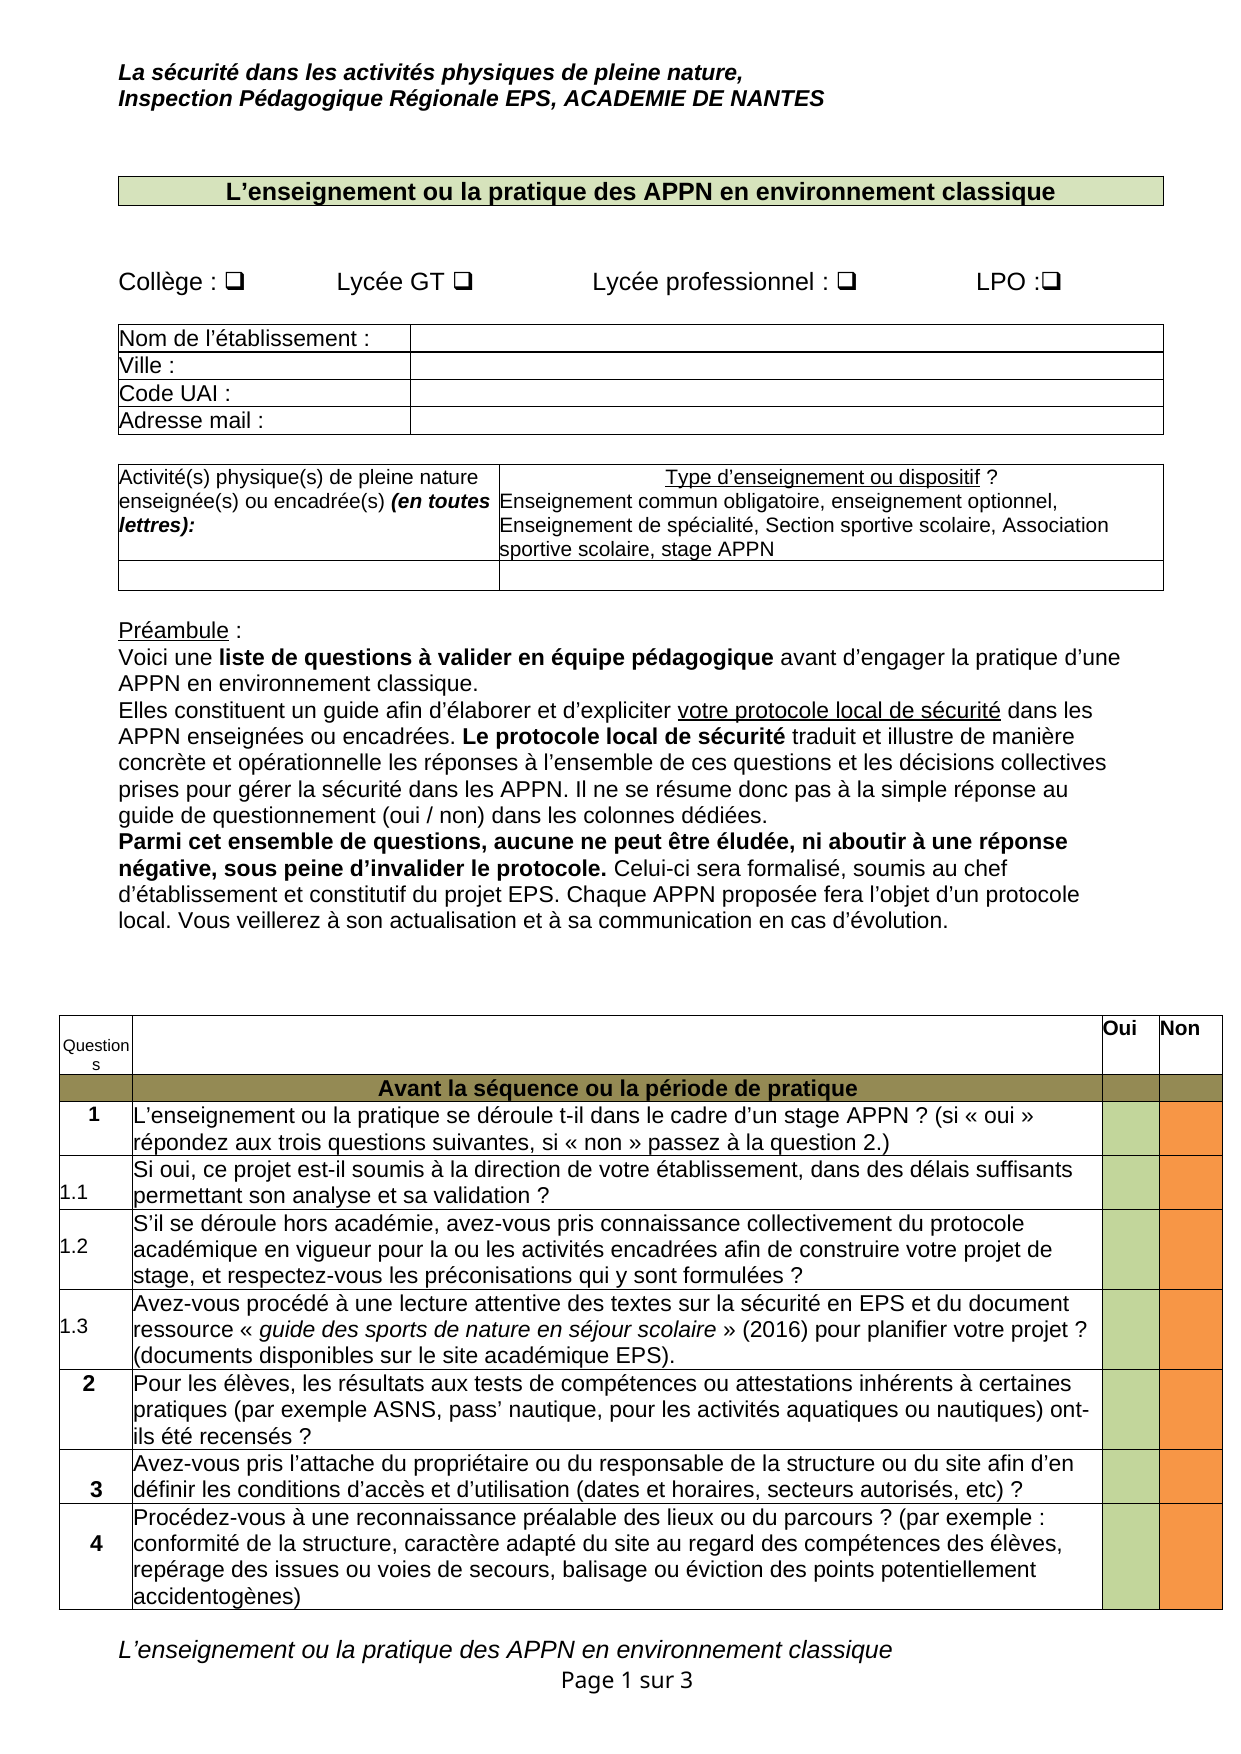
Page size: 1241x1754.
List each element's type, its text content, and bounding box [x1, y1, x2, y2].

table_cell [1160, 1370, 1222, 1449]
table_cell 2 [60, 1370, 132, 1449]
text Parmi cet ensemble de questions, aucune ne peut être éludée, ni aboutir à une réponse négative, sous peine d’invalider le protocole. Celui-ci sera formalisé, soumis au chef d’établissement et constitutif du projet EPS. Chaque APPN proposée fera l’objet d’un protocole local. Vous veillerez à son actualisation et à sa communication en cas d’évolution. [118, 828, 1122, 934]
table_cell [1103, 1370, 1159, 1449]
table_cell [1160, 1156, 1222, 1209]
table_header [133, 1016, 1102, 1074]
table_cell Ville : [119, 353, 410, 379]
table_cell [1103, 1075, 1159, 1101]
table_cell [1103, 1210, 1159, 1289]
table_cell [1103, 1504, 1159, 1609]
table_cell [411, 380, 1163, 406]
table_cell L’enseignement ou la pratique se déroule t-il dans le cadre d’un stage APPN ? (si « oui » répondez aux trois questions suivantes, si « non » passez à la question 2.) [133, 1102, 1102, 1155]
table_cell Code UAI : [119, 380, 410, 406]
table_cell 1.3 [60, 1290, 132, 1369]
table_header [411, 325, 1163, 351]
table_cell Pour les élèves, les résultats aux tests de compétences ou attestations inhérents à certaines pratiques (par exemple ASNS, pass’ nautique, pour les activités aquatiques ou nautiques) ont-ils été recensés ? [133, 1370, 1102, 1449]
table_cell [119, 561, 499, 590]
table_cell S’il se déroule hors académie, avez-vous pris connaissance collectivement du protocole académique en vigueur pour la ou les activités encadrées afin de construire votre projet de stage, et respectez-vous les préconisations qui y sont formulées ? [133, 1210, 1102, 1289]
table_cell Avant la séquence ou la période de pratique [133, 1075, 1102, 1101]
table_cell 4 [60, 1504, 132, 1609]
table_cell [411, 407, 1163, 434]
text Elles constituent un guide afin d’élaborer et d’expliciter votre protocole local de sécurité dans les APPN enseignées ou encadrées. Le protocole local de sécurité traduit et illustre de manière concrète et opérationnelle les réponses à l’ensemble de ces questions et les décisions collectives prises pour gérer la sécurité dans les APPN. Il ne se résume donc pas à la simple réponse au guide de questionnement (oui / non) dans les colonnes dédiées. [118, 697, 1122, 828]
table_cell 1 [60, 1102, 132, 1155]
table_cell [1160, 1450, 1222, 1503]
table_cell Avez-vous procédé à une lecture attentive des textes sur la sécurité en EPS et du document ressource « guide des sports de nature en séjour scolaire » (2016) pour planifier votre projet ? (documents disponibles sur le site académique EPS). [133, 1290, 1102, 1369]
table_cell [500, 561, 1163, 590]
table_cell [411, 353, 1163, 379]
table_cell 1.2 [60, 1210, 132, 1289]
text Collège : Lycée GT Lycée professionnel : LPO : [118, 266, 1122, 295]
table_cell Procédez-vous à une reconnaissance préalable des lieux ou du parcours ? (par exemple : conformité de la structure, caractère adapté du site au regard des compétences des élèves, repérage des issues ou voies de secours, balisage ou éviction des points potentiellement accidentogènes) [133, 1504, 1102, 1609]
table_cell Adresse mail : [119, 407, 410, 434]
table_header Non [1160, 1016, 1222, 1074]
table_header Questions [60, 1016, 132, 1074]
table_cell [60, 1075, 132, 1101]
table_header Type d’enseignement ou dispositif ? Enseignement commun obligatoire, enseignement optionnel, Enseignement de spécialité, Section sportive scolaire, Association sportive scolaire, stage APPN [500, 465, 1163, 560]
table_header Oui [1103, 1016, 1159, 1074]
table_cell [1160, 1290, 1222, 1369]
table_cell Avez-vous pris l’attache du propriétaire ou du responsable de la structure ou du site afin d’en définir les conditions d’accès et d’utilisation (dates et horaires, secteurs autorisés, etc) ? [133, 1450, 1102, 1503]
table_cell [1160, 1210, 1222, 1289]
table_cell [1103, 1450, 1159, 1503]
table_cell [1160, 1504, 1222, 1609]
text Préambule : [118, 617, 1122, 644]
table_cell [1103, 1156, 1159, 1209]
table_cell 1.1 [60, 1156, 132, 1209]
table_cell 3 [60, 1450, 132, 1503]
table_header L’enseignement ou la pratique des APPN en environnement classique [119, 177, 1163, 205]
table_cell [1160, 1075, 1222, 1101]
text Voici une liste de questions à valider en équipe pédagogique avant d’engager la pratique d’une APPN en environnement classique. [118, 644, 1122, 697]
table_header Nom de l’établissement : [119, 325, 410, 351]
table_cell [1160, 1102, 1222, 1155]
table_cell [1103, 1102, 1159, 1155]
table_header Activité(s) physique(s) de pleine nature enseignée(s) ou encadrée(s) (en toutes lettres): [119, 465, 499, 560]
table_cell [1103, 1290, 1159, 1369]
table_cell Si oui, ce projet est-il soumis à la direction de votre établissement, dans des délais suffisants permettant son analyse et sa validation ? [133, 1156, 1102, 1209]
